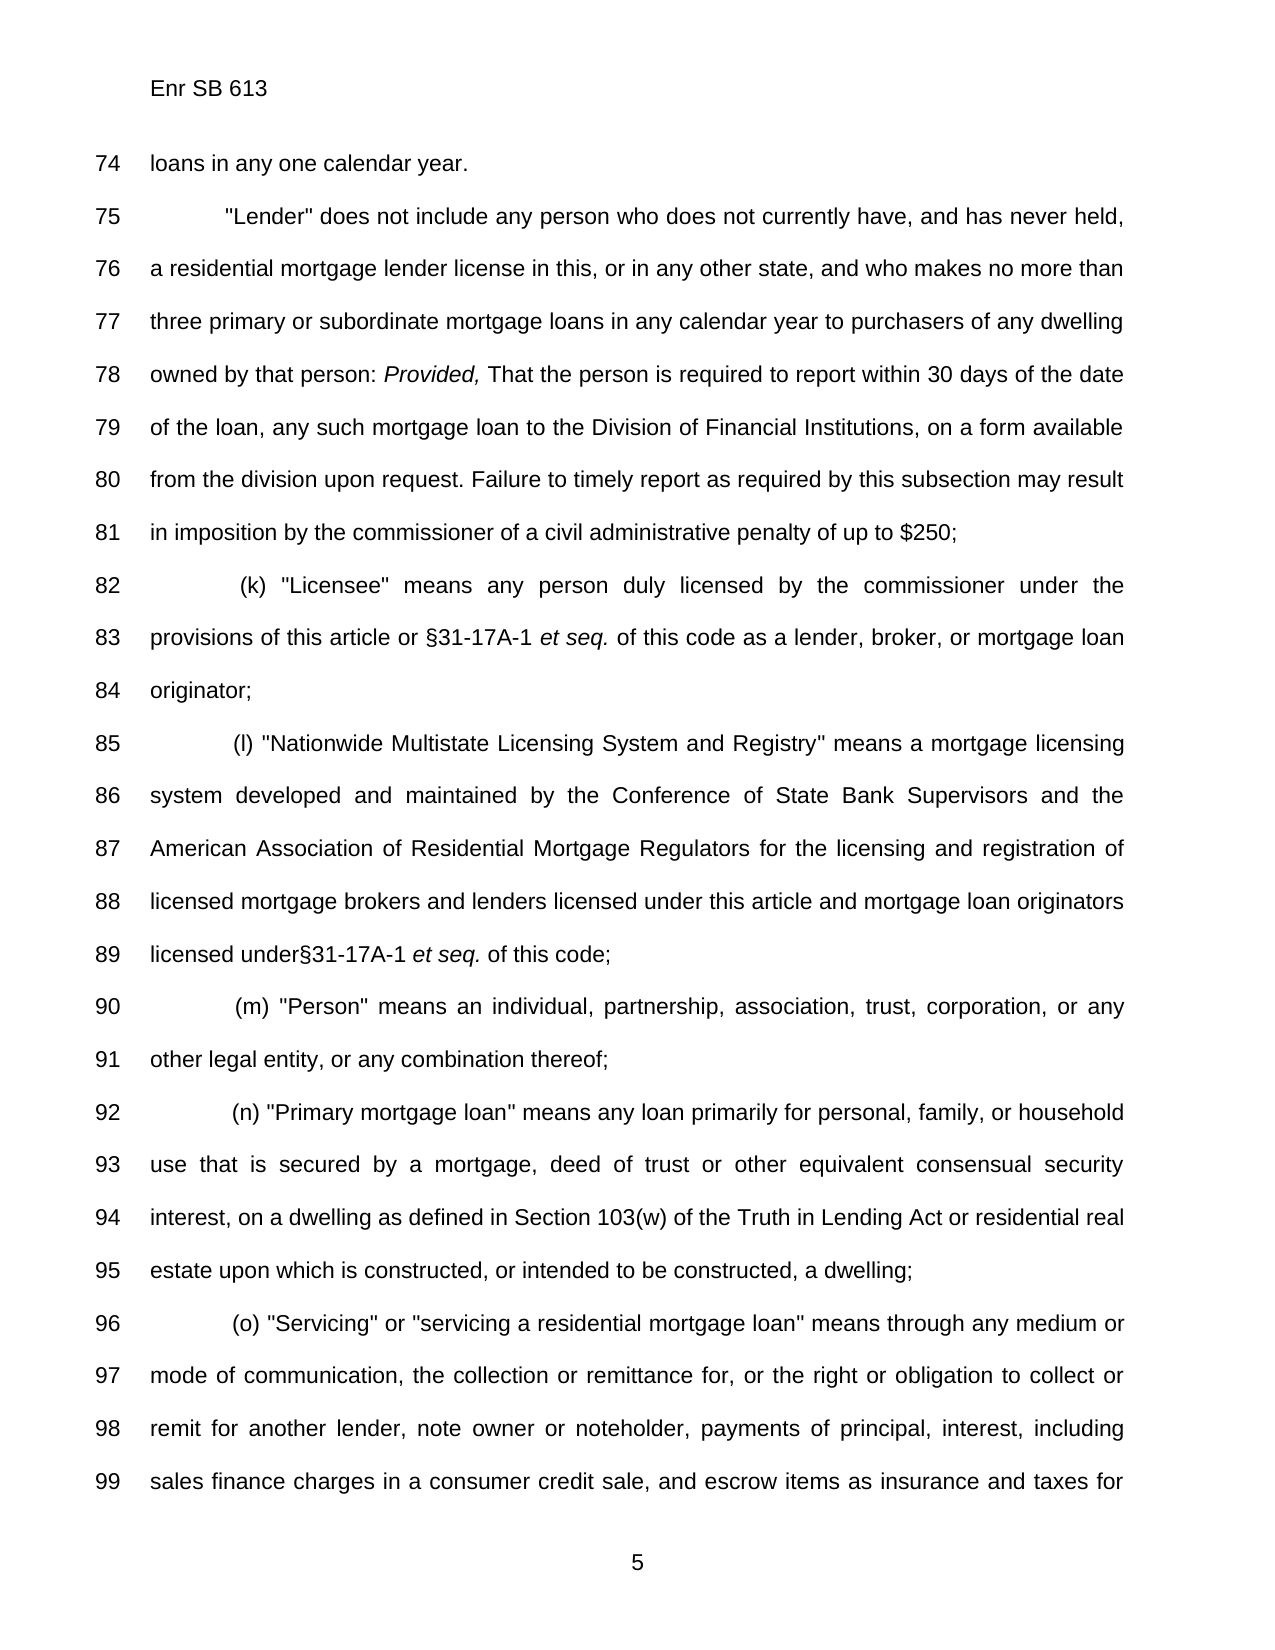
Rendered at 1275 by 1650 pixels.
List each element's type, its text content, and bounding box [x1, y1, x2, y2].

text Lender does not include any person who does not currently have, and has never held, a residential mortgage lender license in this, or in any other state, and who makes no more than three primary or subordinate mortgage loans in any calendar year to purchasers of any dwelling owned by that person: Provided, That the person is required to report within 30 days of the date of the loan, any such mortgage loan to the Division of Financial Institutions, on a form available from the division upon request. Failure to timely report as required by this subsection may result in imposition by the commissioner of a civil administrative penalty of up to $250; [150, 203, 1125, 545]
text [150, 1309, 1125, 1494]
text (l) Nationwide Multistate Licensing System and Registry means a mortgage licensing system developed and maintained by the Conference of State Bank Supervisors and the American Association of Residential Mortgage Regulators for the licensing and registration of licensed mortgage brokers and lenders licensed under this article and mortgage loan originators licensed under§31-17A-1 et seq. of this code; [150, 730, 1125, 967]
text (n) Primary mortgage loan means any loan primarily for personal, family, or household use that is secured by a mortgage, deed of trust or other equivalent consensual security interest, on a dwelling as defined in Section 103(w) of the Truth in Lending Act or residential real estate upon which is constructed, or intended to be constructed, a dwelling; [150, 1099, 1125, 1283]
text (m) Person means an individual, partnership, association, trust, corporation, or any other legal entity, or any combination thereof; [150, 993, 1125, 1072]
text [150, 150, 1125, 176]
text (k) Licensee means any person duly licensed by the commissioner under the provisions of this article or §31-17A-1 et seq. of this code as a lender, broker, or mortgage loan originator; [150, 572, 1125, 703]
